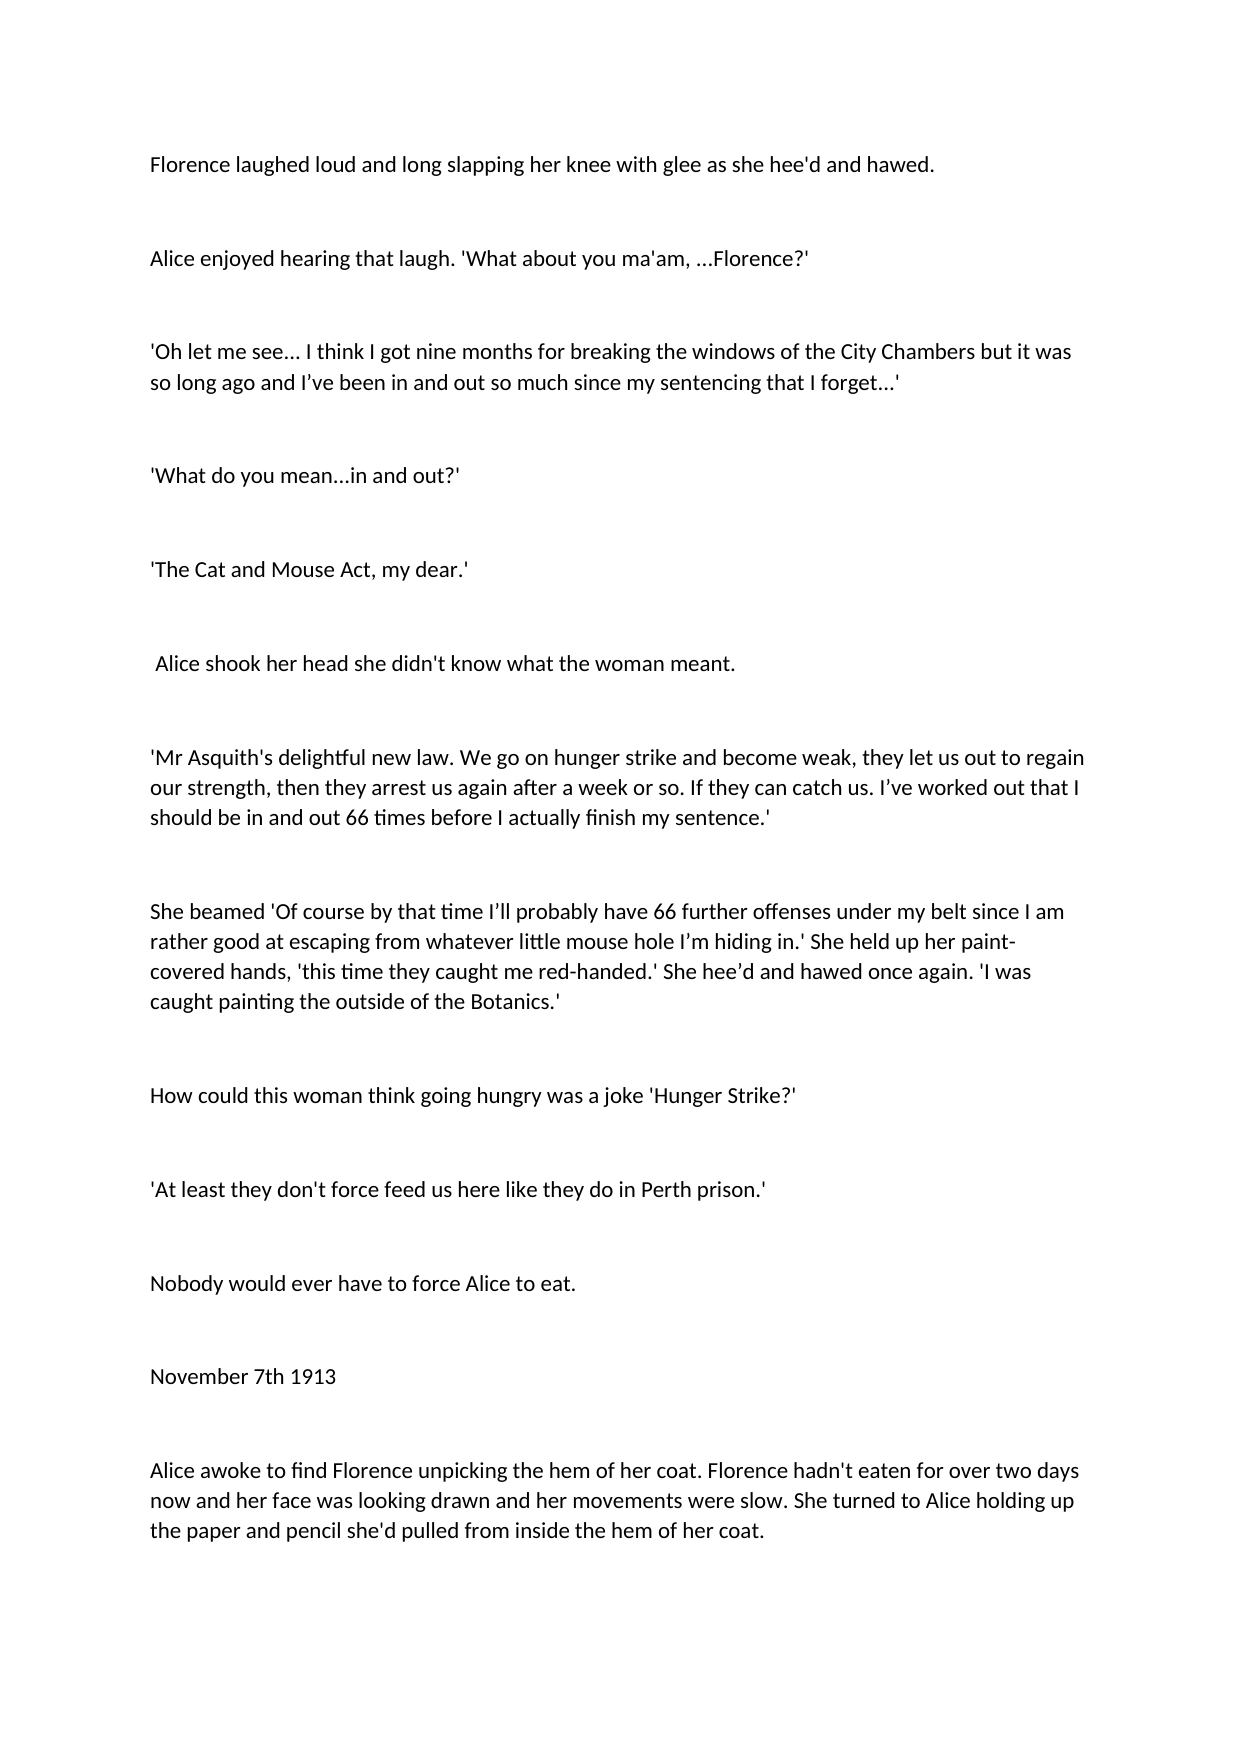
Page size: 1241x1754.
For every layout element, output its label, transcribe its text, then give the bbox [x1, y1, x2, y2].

text She beamed 'Of course by that time I’ll probably have 66 further offenses under my belt since I am rather good at escaping from whatever little mouse hole I’m hiding in.' She held up her paint-covered hands, 'this time they caught me red-handed.' She hee’d and hawed once again. 'I was caught painting the outside of the Botanics.' [150, 897, 1090, 1016]
text 'Mr Asquith's delightful new law. We go on hunger strike and become weak, they let us out to regain our strength, then they arrest us again after a week or so. If they can catch us. I’ve worked out that I should be in and out 66 times before I actually finish my sentence.' [150, 743, 1090, 831]
text 'Oh let me see... I think I got nine months for breaking the windows of the City Chambers but it was so long ago and I’ve been in and out so much since my sentencing that I forget...' [150, 337, 1090, 396]
text Alice awoke to find Florence unpicking the hem of her coat. Florence hadn't eaten for over two days now and her face was looking drawn and her movements were slow. She turned to Alice holding up the paper and pencil she'd pulled from inside the hem of her coat. [150, 1456, 1090, 1545]
text Alice shook her head she didn't know what the woman meant. [150, 649, 1090, 677]
text 'At least they don't force feed us here like they do in Perth prison.' [150, 1175, 1090, 1203]
text 'What do you mean...in and out?' [150, 461, 1090, 489]
text 'The Cat and Mouse Act, my dear.' [150, 555, 1090, 583]
text November 7th 1913 [150, 1362, 1090, 1391]
text How could this woman think going hungry was a joke 'Hunger Strike?' [150, 1081, 1090, 1109]
text Alice enjoyed hearing that laugh. 'What about you ma'am, ...Florence?' [150, 244, 1090, 272]
text Florence laughed loud and long slapping her knee with glee as she hee'd and hawed. [150, 150, 1090, 178]
text Nobody would ever have to force Alice to eat. [150, 1269, 1090, 1297]
